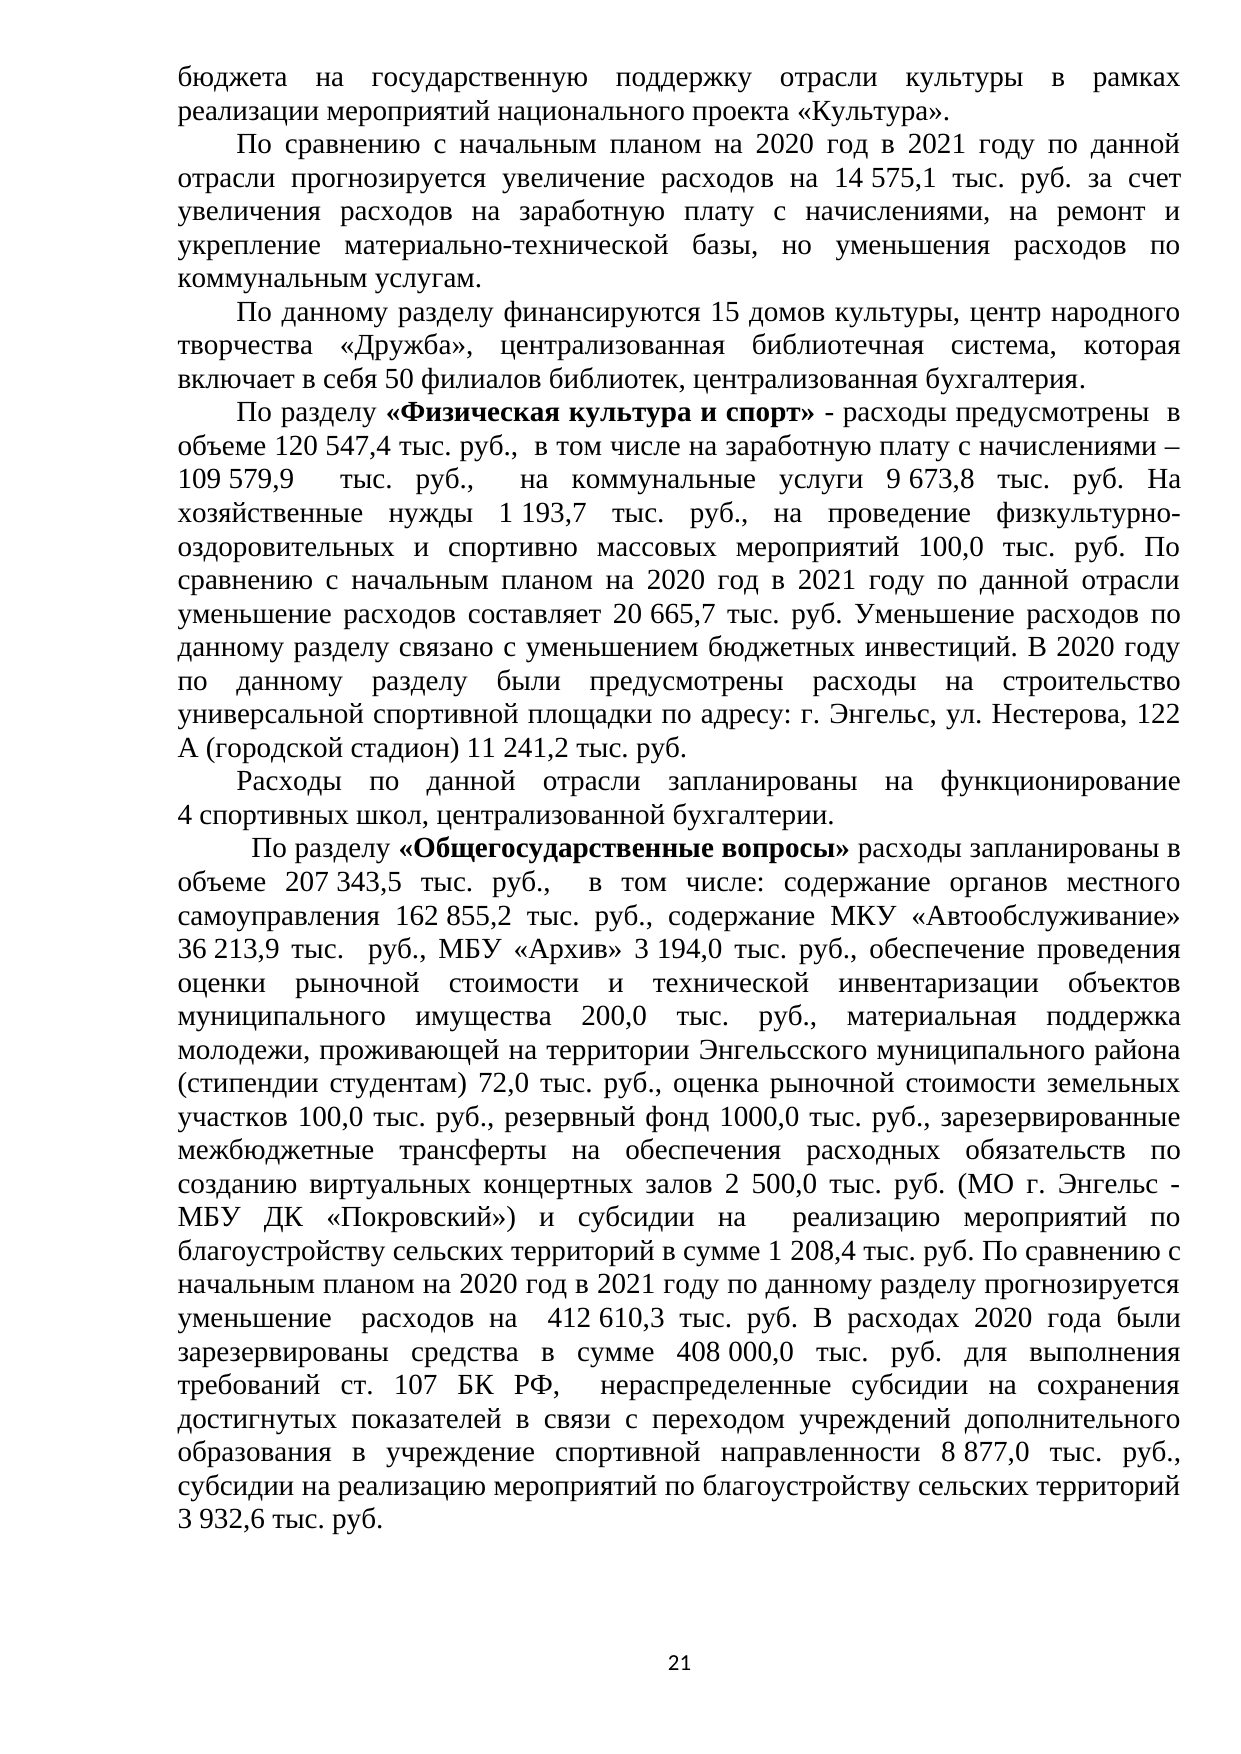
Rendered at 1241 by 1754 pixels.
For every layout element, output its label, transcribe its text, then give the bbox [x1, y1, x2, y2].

text По сравнению с начальным планом на 2020 год в 2021 году по данной отрасли прогнозируется увеличение расходов на 14 575,1 тыс. руб. за счет увеличения расходов на заработную плату с начислениями, на ремонт и укрепление материально-технической базы, но уменьшения расходов по коммунальным услугам. [177, 126, 1181, 294]
text По разделу «Общегосударственные вопросы» расходы запланированы в объеме 207 343,5 тыс. руб., в том числе: содержание органов местного самоуправления 162 855,2 тыс. руб., содержание МКУ «Автообслуживание» 36 213,9 тыс. руб., МБУ «Архив» 3 194,0 тыс. руб., обеспечение проведения оценки рыночной стоимости и технической инвентаризации объектов муниципального имущества 200,0 тыс. руб., материальная поддержка молодежи, проживающей на территории Энгельсского муниципального района (стипендии студентам) 72,0 тыс. руб., оценка рыночной стоимости земельных участков 100,0 тыс. руб., резервный фонд 1000,0 тыс. руб., зарезервированные межбюджетные трансферты на обеспечения расходных обязательств по созданию виртуальных концертных залов 2 500,0 тыс. руб. (МО г. Энгельс - МБУ ДК «Покровский») и субсидии на реализацию мероприятий по благоустройству сельских территорий в сумме 1 208,4 тыс. руб. По сравнению с начальным планом на 2020 год в 2021 году по данному разделу прогнозируется уменьшение расходов на 412 610,3 тыс. руб. В расходах 2020 года были зарезервированы средства в сумме 408 000,0 тыс. руб. для выполнения требований ст. 107 БК РФ, нераспределенные субсидии на сохранения достигнутых показателей в связи с переходом учреждений дополнительного образования в учреждение спортивной направленности 8 877,0 тыс. руб., субсидии на реализацию мероприятий по благоустройству сельских территорий 3 932,6 тыс. руб. [177, 831, 1181, 1535]
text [177, 59, 1181, 126]
text По разделу «Физическая культура и спорт» - расходы предусмотрены в объеме 120 547,4 тыс. руб., в том числе на заработную плату с начислениями – 109 579,9 тыс. руб., на коммунальные услуги 9 673,8 тыс. руб. На хозяйственные нужды 1 193,7 тыс. руб., на проведение физкультурно-оздоровительных и спортивно массовых мероприятий 100,0 тыс. руб. По сравнению с начальным планом на 2020 год в 2021 году по данной отрасли уменьшение расходов составляет 20 665,7 тыс. руб. Уменьшение расходов по данному разделу связано с уменьшением бюджетных инвестиций. В 2020 году по данному разделу были предусмотрены расходы на строительство универсальной спортивной площадки по адресу: г. Энгельс, ул. Нестерова, 122 А (городской стадион) 11 241,2 тыс. руб. [177, 394, 1181, 763]
text Расходы по данной отрасли запланированы на функционирование 4 спортивных школ, централизованной бухгалтерии. [177, 763, 1181, 831]
text По данному разделу финансируются 15 домов культуры, центр народного творчества «Дружба», централизованная библиотечная система, которая включает в себя 50 филиалов библиотек, централизованная бухгалтерия. [177, 294, 1181, 394]
